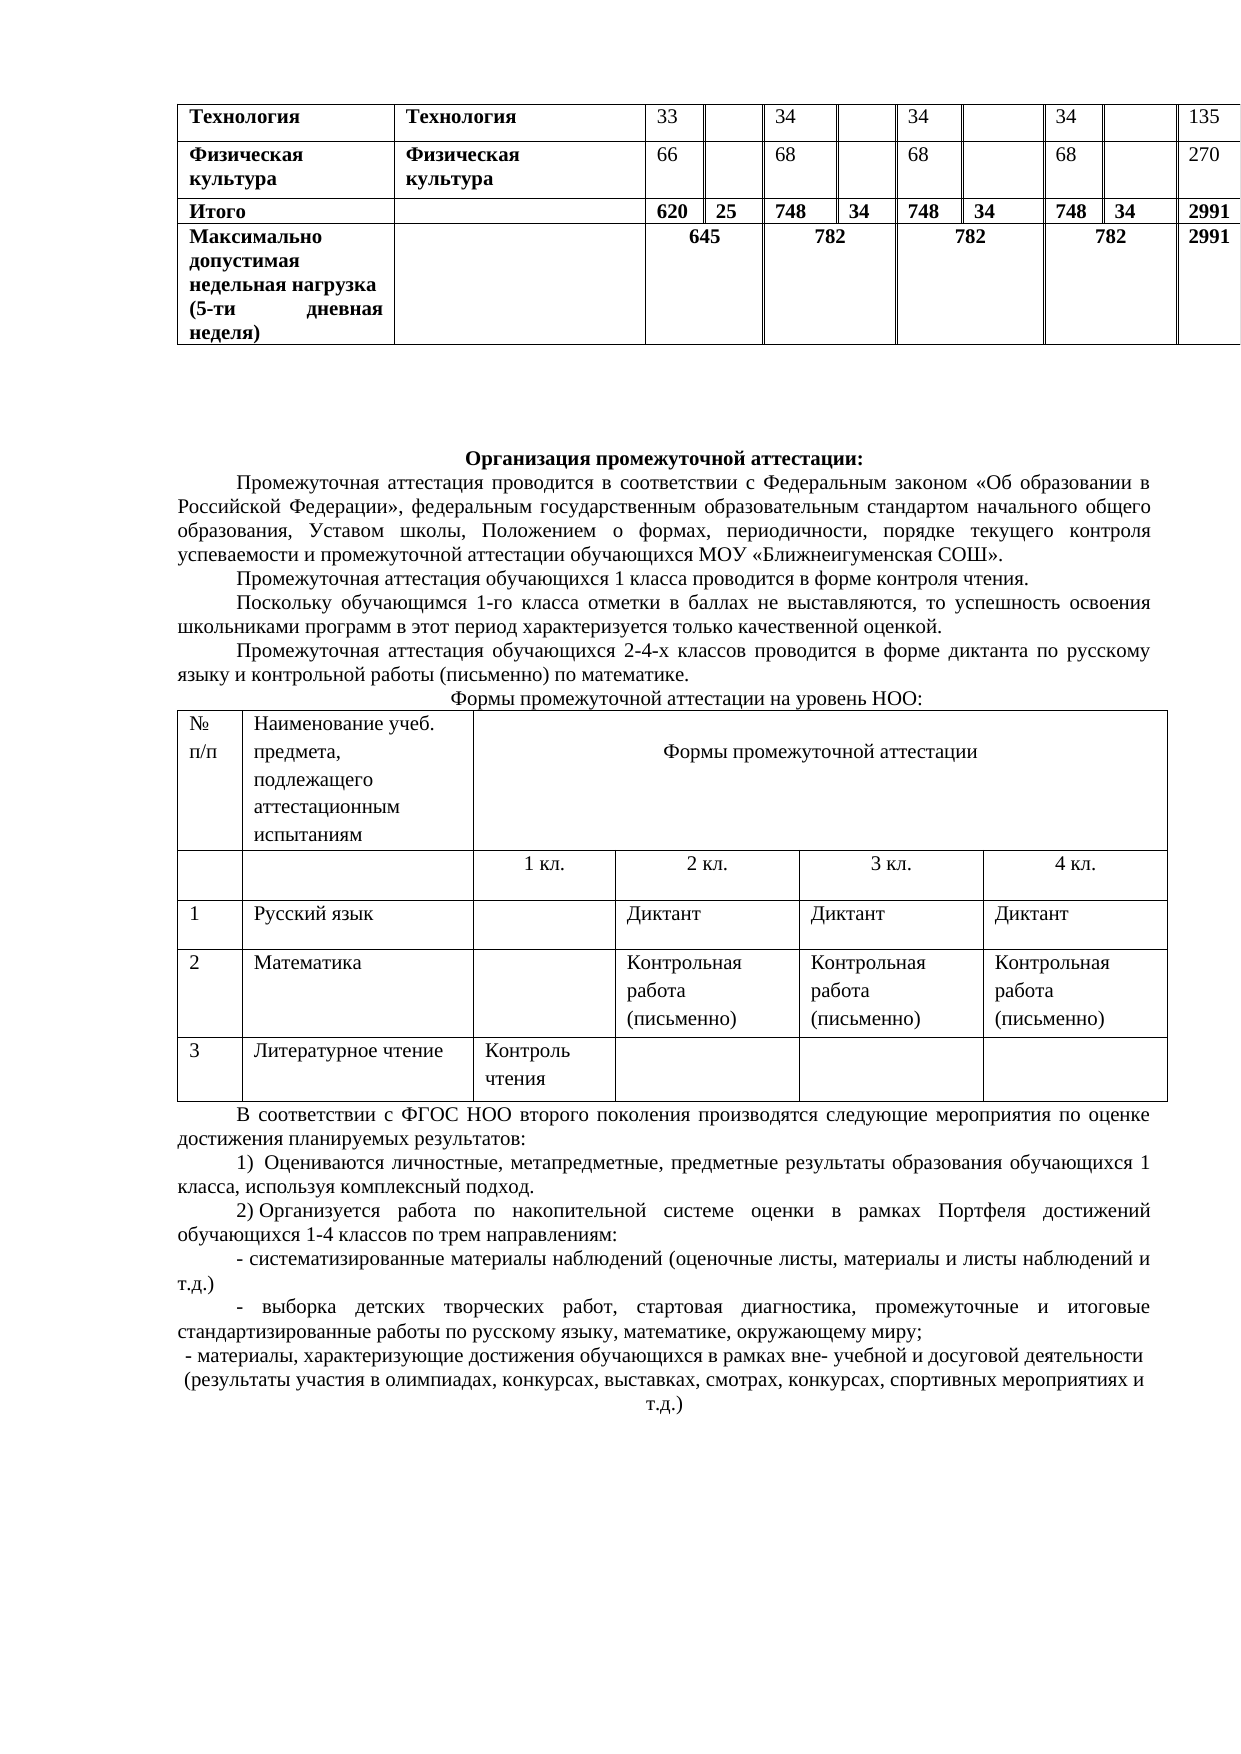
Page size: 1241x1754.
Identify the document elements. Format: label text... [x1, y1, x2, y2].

table_cell 620 [646, 199, 703, 223]
table_cell [706, 142, 762, 198]
table_header № п/п [178, 711, 242, 850]
table_cell Технология [178, 105, 394, 141]
text Организация промежуточной аттестации: [177, 446, 1152, 470]
text - материалы, характеризующие достижения обучающихся в рамках вне- учебной и досуговой деятельности (результаты участия в олимпиадах, конкурсах, выставках, смотрах, конкурсах, спортивных мероприятиях и т.д.) [177, 1343, 1152, 1415]
table_cell Контрольная работа (письменно) [800, 950, 983, 1037]
text В соответствии с ФГОС НОО второго поколения производятся следующие мероприятия по оценке достижения планируемых результатов: [177, 1102, 1152, 1150]
table_cell [474, 950, 615, 1037]
table_cell [395, 199, 645, 223]
table_cell 3 [178, 1038, 242, 1101]
table_cell 25 [706, 199, 762, 223]
table_cell 33 [646, 105, 703, 141]
text 1) Оцениваются личностные, метапредметные, предметные результаты образования обучающихся 1 класса, используя комплексный подход. [177, 1150, 1152, 1198]
table_cell [839, 105, 895, 141]
table_cell [964, 105, 1043, 141]
table_cell Литературное чтение [243, 1038, 473, 1101]
table_cell [1105, 142, 1176, 198]
table_cell [395, 224, 645, 344]
table_cell 782 [765, 224, 895, 344]
table_cell Максимально допустимая недельная нагрузка (5-ти дневная неделя) [178, 224, 394, 344]
table_cell [243, 851, 473, 899]
table_cell [706, 105, 762, 141]
table_cell 270 [1179, 142, 1240, 198]
table_cell Физическая культура [178, 142, 394, 198]
text 2) Организуется работа по накопительной системе оценки в рамках Портфеля достижений обучающихся 1-4 классов по трем направлениям: [177, 1198, 1152, 1246]
table_cell 68 [898, 142, 961, 198]
table_cell 135 [1179, 105, 1240, 141]
table_cell Диктант [800, 901, 983, 949]
table_header Наименование учеб. предмета, подлежащего аттестационным испытаниям [243, 711, 473, 850]
text - систематизированные материалы наблюдений (оценочные листы, материалы и листы наблюдений и т.д.) [177, 1246, 1152, 1294]
table_cell 645 [646, 224, 762, 344]
table_cell [800, 1038, 983, 1101]
table_cell Диктант [984, 901, 1167, 949]
table_cell 66 [646, 142, 703, 198]
table_cell [1105, 105, 1176, 141]
table_cell 34 [964, 199, 1043, 223]
table_cell 782 [898, 224, 1043, 344]
text Промежуточная аттестация проводится в соответствии с Федеральным законом «Об образовании в Российской Федерации», федеральным государственным образовательным стандартом начального общего образования, Уставом школы, Положением о формах, периодичности, порядке текущего контроля успеваемости и промежуточной аттестации обучающихся МОУ «Ближнеигуменская СОШ». [177, 470, 1152, 566]
text Промежуточная аттестация обучающихся 1 класса проводится в форме контроля чтения. [177, 566, 1152, 590]
table_cell 34 [765, 105, 836, 141]
text Поскольку обучающимся 1-го класса отметки в баллах не выставляются, то успешность освоения школьниками программ в этот период характеризуется только качественной оценкой. [177, 590, 1152, 638]
table_cell 34 [839, 199, 895, 223]
table_header Формы промежуточной аттестации [474, 711, 1167, 850]
text Промежуточная аттестация обучающихся 2-4-х классов проводится в форме диктанта по русскому языку и контрольной работы (письменно) по математике. [177, 638, 1152, 686]
table_cell Контрольная работа (письменно) [984, 950, 1167, 1037]
table_cell [616, 1038, 799, 1101]
table_cell 1 кл. [474, 851, 615, 899]
table_cell Технология [395, 105, 645, 141]
table_cell 748 [898, 199, 961, 223]
table_cell 1 [178, 901, 242, 949]
table_cell Физическая культура [395, 142, 645, 198]
table_cell Итого [178, 199, 394, 223]
list Формы промежуточной аттестации на уровень НОО: [177, 686, 1152, 710]
table_cell 34 [1046, 105, 1102, 141]
table_cell 2 кл. [616, 851, 799, 899]
table_cell Русский язык [243, 901, 473, 949]
table_cell [474, 901, 615, 949]
text - выборка детских творческих работ, стартовая диагностика, промежуточные и итоговые стандартизированные работы по русскому языку, математике, окружающему миру; [177, 1294, 1152, 1343]
table_cell 68 [1046, 142, 1102, 198]
table_cell 68 [765, 142, 836, 198]
table_cell [964, 142, 1043, 198]
table_cell 34 [1105, 199, 1176, 223]
table_cell 782 [1046, 224, 1176, 344]
table_cell [984, 1038, 1167, 1101]
table_cell Контрольная работа (письменно) [616, 950, 799, 1037]
table_cell 2991 [1179, 199, 1240, 223]
table_cell 2991 [1179, 224, 1240, 344]
table_cell [178, 851, 242, 899]
table_cell [839, 142, 895, 198]
table_cell Контроль чтения [474, 1038, 615, 1101]
table_cell 748 [1046, 199, 1102, 223]
table_cell 34 [898, 105, 961, 141]
table_cell Диктант [616, 901, 799, 949]
table_cell Математика [243, 950, 473, 1037]
table_cell 4 кл. [984, 851, 1167, 899]
table_cell 2 [178, 950, 242, 1037]
table_cell 3 кл. [800, 851, 983, 899]
table_cell 748 [765, 199, 836, 223]
